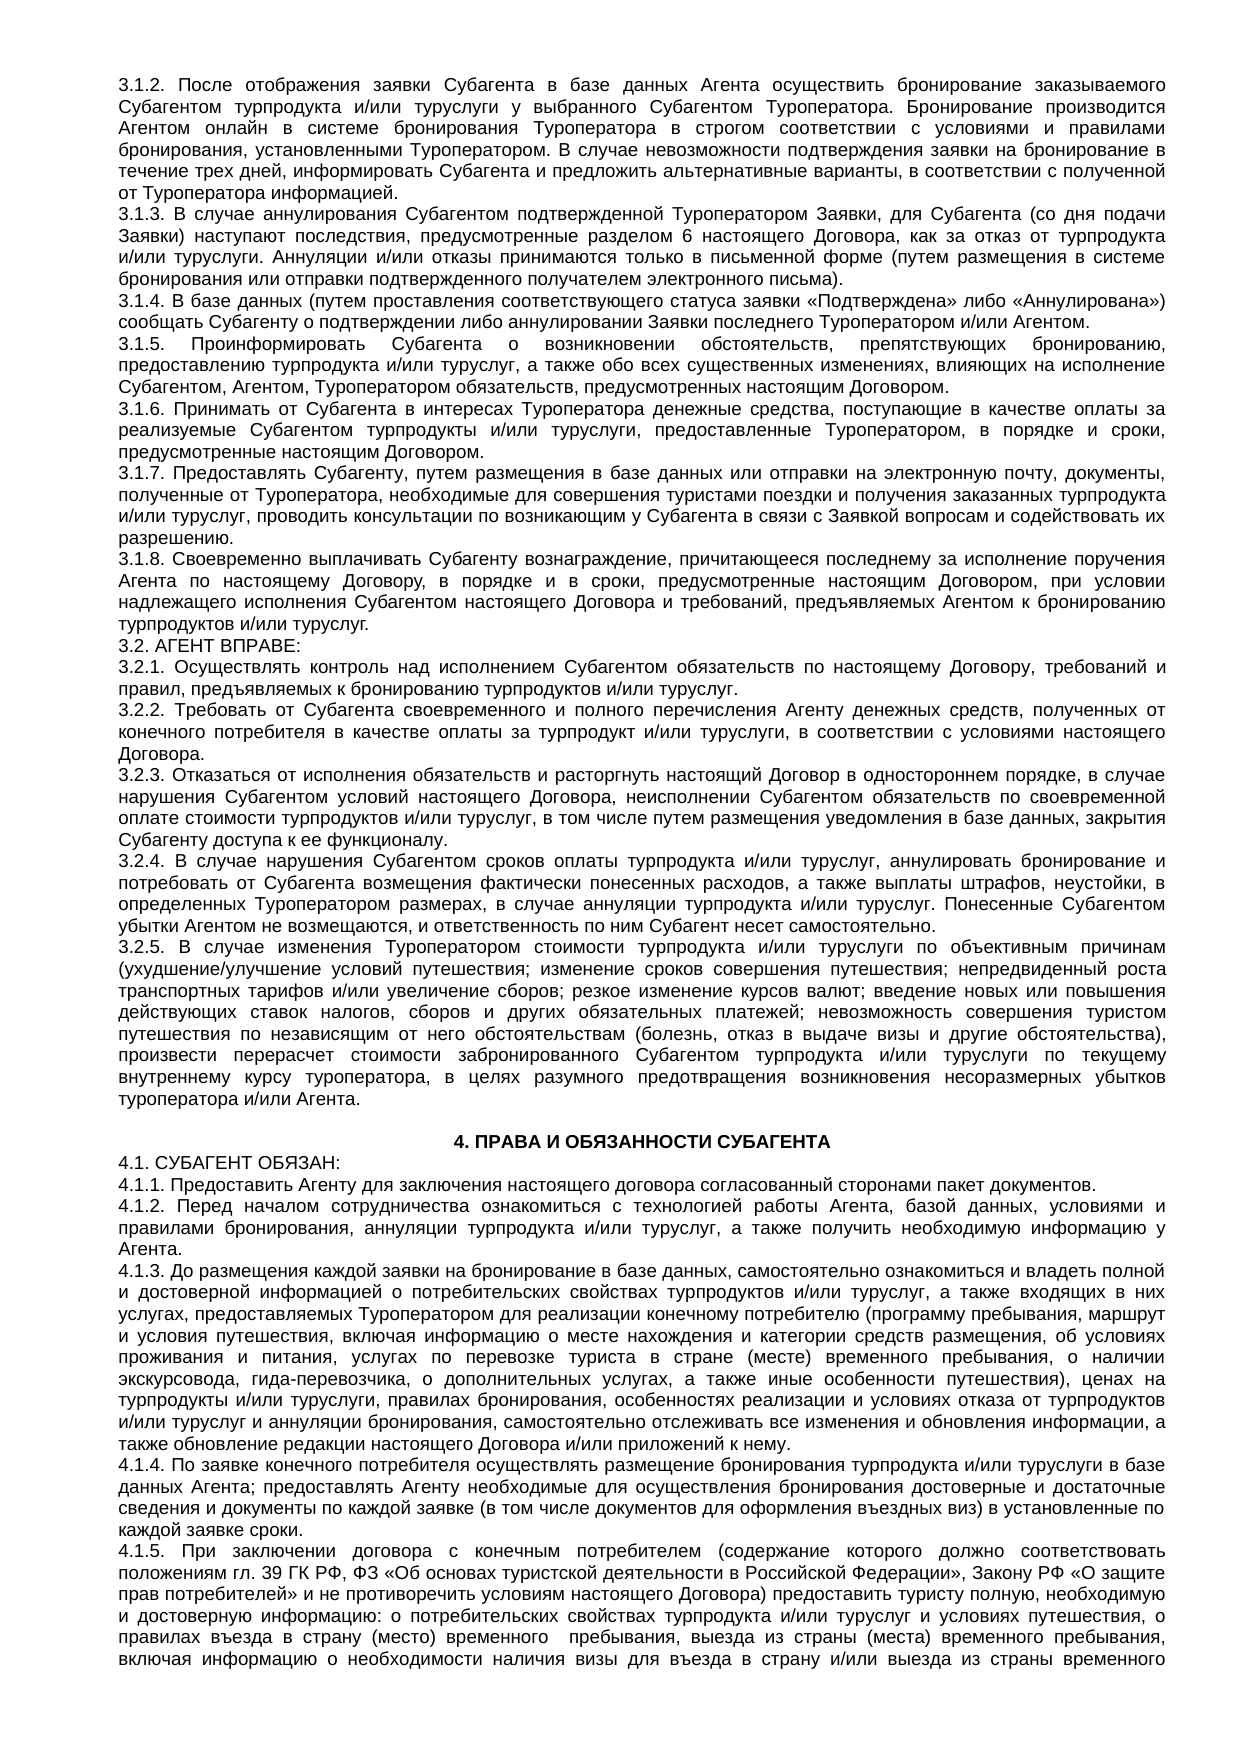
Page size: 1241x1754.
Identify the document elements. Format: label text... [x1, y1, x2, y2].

text 4.1.2. Перед началом сотрудничества ознакомиться с технологией работы Агента, базой данных, условиями и правилами бронирования, аннуляции турпродукта и/или туруслуг, а также получить необходимую информацию у Агента. [118, 1195, 1167, 1260]
text 3.2.2. Требовать от Субагента своевременного и полного перечисления Агенту денежных средств, полученных от конечного потребителя в качестве оплаты за турпродукт и/или туруслуги, в соответствии с условиями настоящего Договора. [118, 699, 1167, 764]
text 3.2.1. Осуществлять контроль над исполнением Субагентом обязательств по настоящему Договору, требований и правил, предъявляемых к бронированию турпродуктов и/или туруслуг. [118, 656, 1167, 699]
text 3.1.6. Принимать от Субагента в интересах Туроператора денежные средства, поступающие в качестве оплаты за реализуемые Субагентом турпродукты и/или туруслуги, предоставленные Туроператором, в порядке и сроки, предусмотренные настоящим Договором. [118, 397, 1167, 462]
text 3.2. АГЕНТ ВПРАВЕ: [118, 634, 1167, 656]
text 4.1.4. По заявке конечного потребителя осуществлять размещение бронирования турпродукта и/или туруслуги в базе данных Агента; предоставлять Агенту необходимые для осуществления бронирования достоверные и достаточные сведения и документы по каждой заявке (в том числе документов для оформления въездных виз) в установленные по каждой заявке сроки. [118, 1454, 1167, 1540]
text 4.1. СУБАГЕНТ ОБЯЗАН: [118, 1152, 1167, 1173]
text 3.1.7. Предоставлять Субагенту, путем размещения в базе данных или отправки на электронную почту, документы, полученные от Туроператора, необходимые для совершения туристами поездки и получения заказанных турпродукта и/или туруслуг, проводить консультации по возникающим у Субагента в связи с Заявкой вопросам и содействовать их разрешению. [118, 462, 1167, 548]
text 3.1.2. После отображения заявки Субагента в базе данных Агента осуществить бронирование заказываемого Субагентом турпродукта и/или туруслуги у выбранного Субагентом Туроператора. Бронирование производится Агентом онлайн в системе бронирования Туроператора в строгом соответствии с условиями и правилами бронирования, установленными Туроператором. В случае невозможности подтверждения заявки на бронирование в течение трех дней, информировать Субагента и предложить альтернативные варианты, в соответствии с полученной от Туроператора информацией. [118, 74, 1167, 203]
text 3.1.5. Проинформировать Субагента о возникновении обстоятельств, препятствующих бронированию, предоставлению турпродукта и/или туруслуг, а также обо всех существенных изменениях, влияющих на исполнение Субагентом, Агентом, Туроператором обязательств, предусмотренных настоящим Договором. [118, 333, 1167, 397]
text 3.1.4. В базе данных (путем проставления соответствующего статуса заявки «Подтверждена» либо «Аннулирована») сообщать Субагенту о подтверждении либо аннулировании Заявки последнего Туроператором и/или Агентом. [118, 289, 1167, 333]
subtitle 3.1.8. Своевременно выплачивать Субагенту вознаграждение, причитающееся последнему за исполнение поручения Агента по настоящему Договору, в порядке и в сроки, предусмотренные настоящим Договором, при условии надлежащего исполнения Субагентом настоящего Договора и требований, предъявляемых Агентом к бронированию турпродуктов и/или туруслуг. [118, 548, 1167, 634]
text 3.2.4. В случае нарушения Субагентом сроков оплаты турпродукта и/или туруслуг, аннулировать бронирование и потребовать от Субагента возмещения фактически понесенных расходов, а также выплаты штрафов, неустойки, в определенных Туроператором размерах, в случае аннуляции турпродукта и/или туруслуг. Понесенные Субагентом убытки Агентом не возмещаются, и ответственность по ним Субагент несет самостоятельно. [118, 850, 1167, 936]
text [118, 1540, 1167, 1669]
text 3.2.5. В случае изменения Туроператором стоимости турпродукта и/или туруслуги по объективным причинам (ухудшение/улучшение условий путешествия; изменение сроков совершения путешествия; непредвиденный роста транспортных тарифов и/или увеличение сборов; резкое изменение курсов валют; введение новых или повышения действующих ставок налогов, сборов и других обязательных платежей; невозможность совершения туристом путешествия по независящим от него обстоятельствам (болезнь, отказ в выдаче визы и другие обстоятельства), произвести перерасчет стоимости забронированного Субагентом турпродукта и/или туруслуги по текущему внутреннему курсу туроператора, в целях разумного предотвращения возникновения несоразмерных убытков туроператора и/или Агента. [118, 936, 1167, 1109]
text 4. ПРАВА И ОБЯЗАННОСТИ СУБАГЕНТА [118, 1130, 1167, 1152]
text 3.1.3. В случае аннулирования Субагентом подтвержденной Туроператором Заявки, для Субагента (со дня подачи Заявки) наступают последствия, предусмотренные разделом 6 настоящего Договора, как за отказ от турпродукта и/или туруслуги. Аннуляции и/или отказы принимаются только в письменной форме (путем размещения в системе бронирования или отправки подтвержденного получателем электронного письма). [118, 203, 1167, 289]
text 4.1.3. До размещения каждой заявки на бронирование в базе данных, самостоятельно ознакомиться и владеть полной и достоверной информацией о потребительских свойствах турпродуктов и/или туруслуг, а также входящих в них услугах, предоставляемых Туроператором для реализации конечному потребителю (программу пребывания, маршрут и условия путешествия, включая информацию о месте нахождения и категории средств размещения, об условиях проживания и питания, услугах по перевозке туриста в стране (месте) временного пребывания, о наличии экскурсовода, гида-перевозчика, о дополнительных услугах, а также иные особенности путешествия), ценах на турпродукты и/или туруслуги, правилах бронирования, особенностях реализации и условиях отказа от турпродуктов и/или туруслуг и аннуляции бронирования, самостоятельно отслеживать все изменения и обновления информации, а также обновление редакции настоящего Договора и/или приложений к нему. [118, 1260, 1167, 1454]
text 3.2.3. Отказаться от исполнения обязательств и расторгнуть настоящий Договор в одностороннем порядке, в случае нарушения Субагентом условий настоящего Договора, неисполнении Субагентом обязательств по своевременной оплате стоимости турпродуктов и/или туруслуг, в том числе путем размещения уведомления в базе данных, закрытия Субагенту доступа к ее функционалу. [118, 764, 1167, 850]
text 4.1.1. Предоставить Агенту для заключения настоящего договора согласованный сторонами пакет документов. [118, 1173, 1167, 1195]
